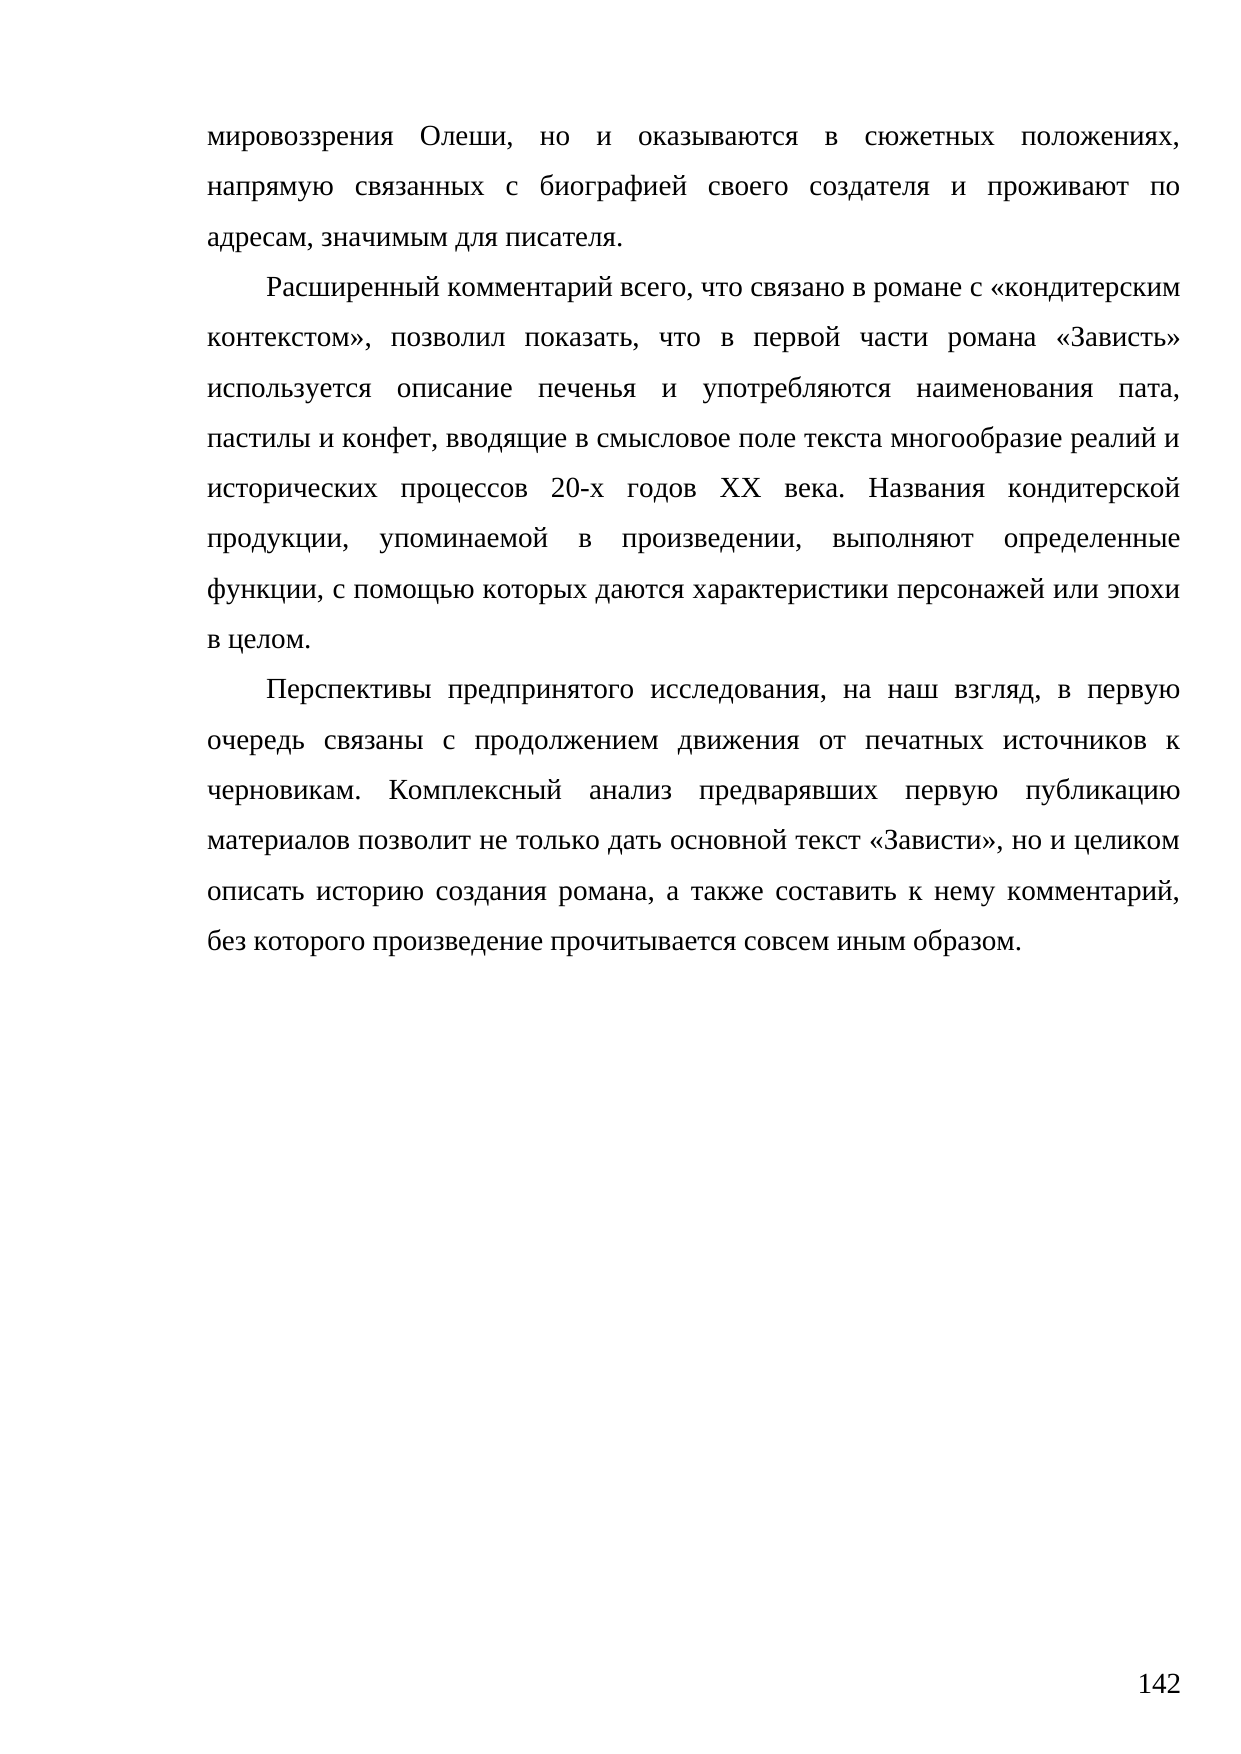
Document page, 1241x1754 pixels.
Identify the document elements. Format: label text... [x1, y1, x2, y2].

text Расширенный комментарий всего, что связано в романе с «кондитерским контекстом», позволил показать, что в первой части романа «Зависть» используется описание печенья и употребляются наименования пата, пастилы и конфет, вводящие в смысловое поле текста многообразие реалий и исторических процессов 20-х годов XX века. Названия кондитерской продукции, упоминаемой в произведении, выполняют определенные функции, с помощью которых даются характеристики персонажей или эпохи в целом. [207, 269, 1181, 655]
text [207, 118, 1181, 252]
text Перспективы предпринятого исследования, на наш взгляд, в первую очередь связаны с продолжением движения от печатных источников к черновикам. Комплексный анализ предварявших первую публикацию материалов позволит не только дать основной текст «Зависти», но и целиком описать историю создания романа, а также составить к нему комментарий, без которого произведение прочитывается совсем иным образом. [207, 672, 1181, 957]
